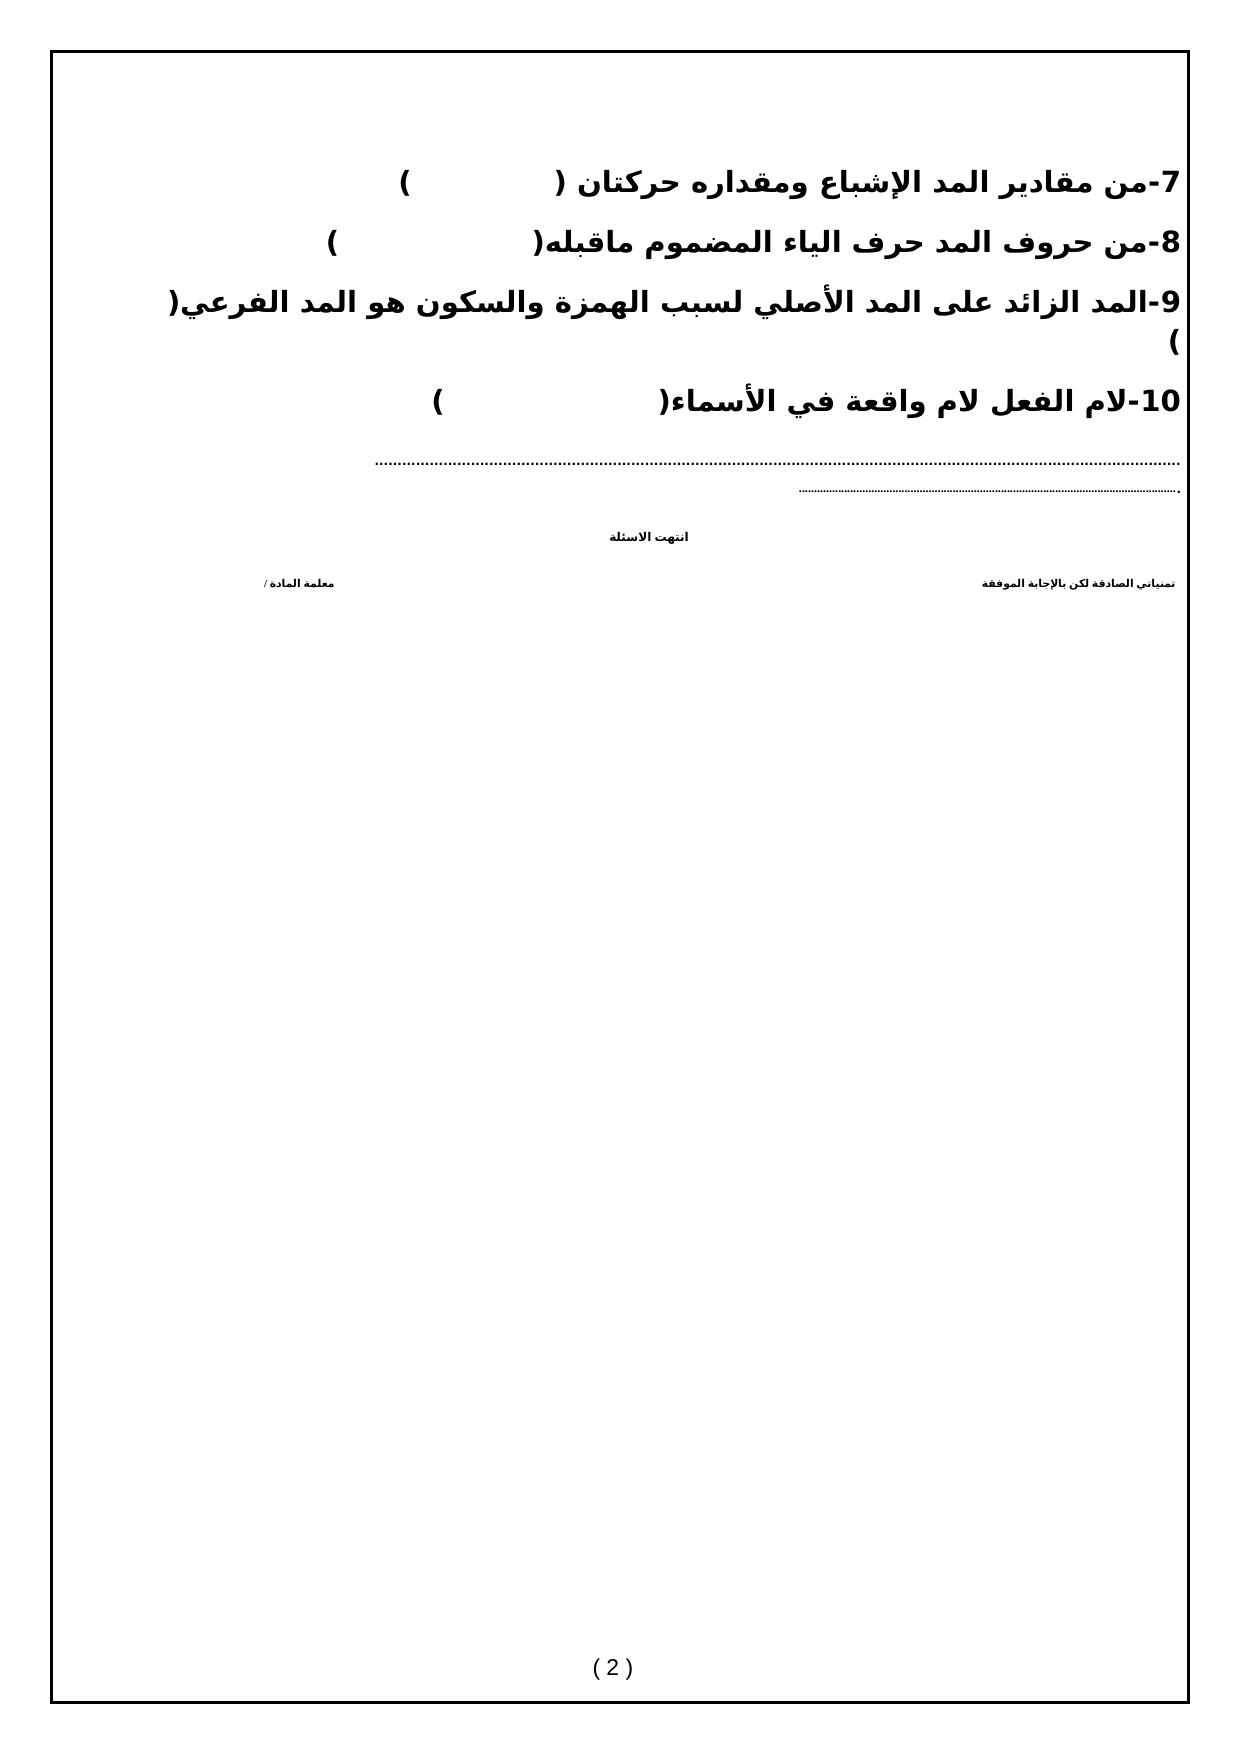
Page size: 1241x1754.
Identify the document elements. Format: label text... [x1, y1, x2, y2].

text 7-من مقادير المد الإشباع ومقداره حركتان ( ) [59, 166, 1181, 199]
text 9-المد الزائد على المد الأصلي لسبب الهمزة والسكون هو المد الفرعي( ) [59, 285, 1181, 358]
text 10-لام الفعل لام واقعة في الأسماء( ) [59, 384, 1181, 418]
text تمنياتي الصادقة لكن بالإجابة الموفقة معلمة المادة / [59, 569, 1181, 590]
text 8-من حروف المد حرف الياء المضموم ماقبله( ) [59, 225, 1181, 259]
text انتهت الاسئلة [59, 520, 1181, 544]
text .............................................................................................................................................................................................................................................................................................................. [59, 444, 1181, 496]
